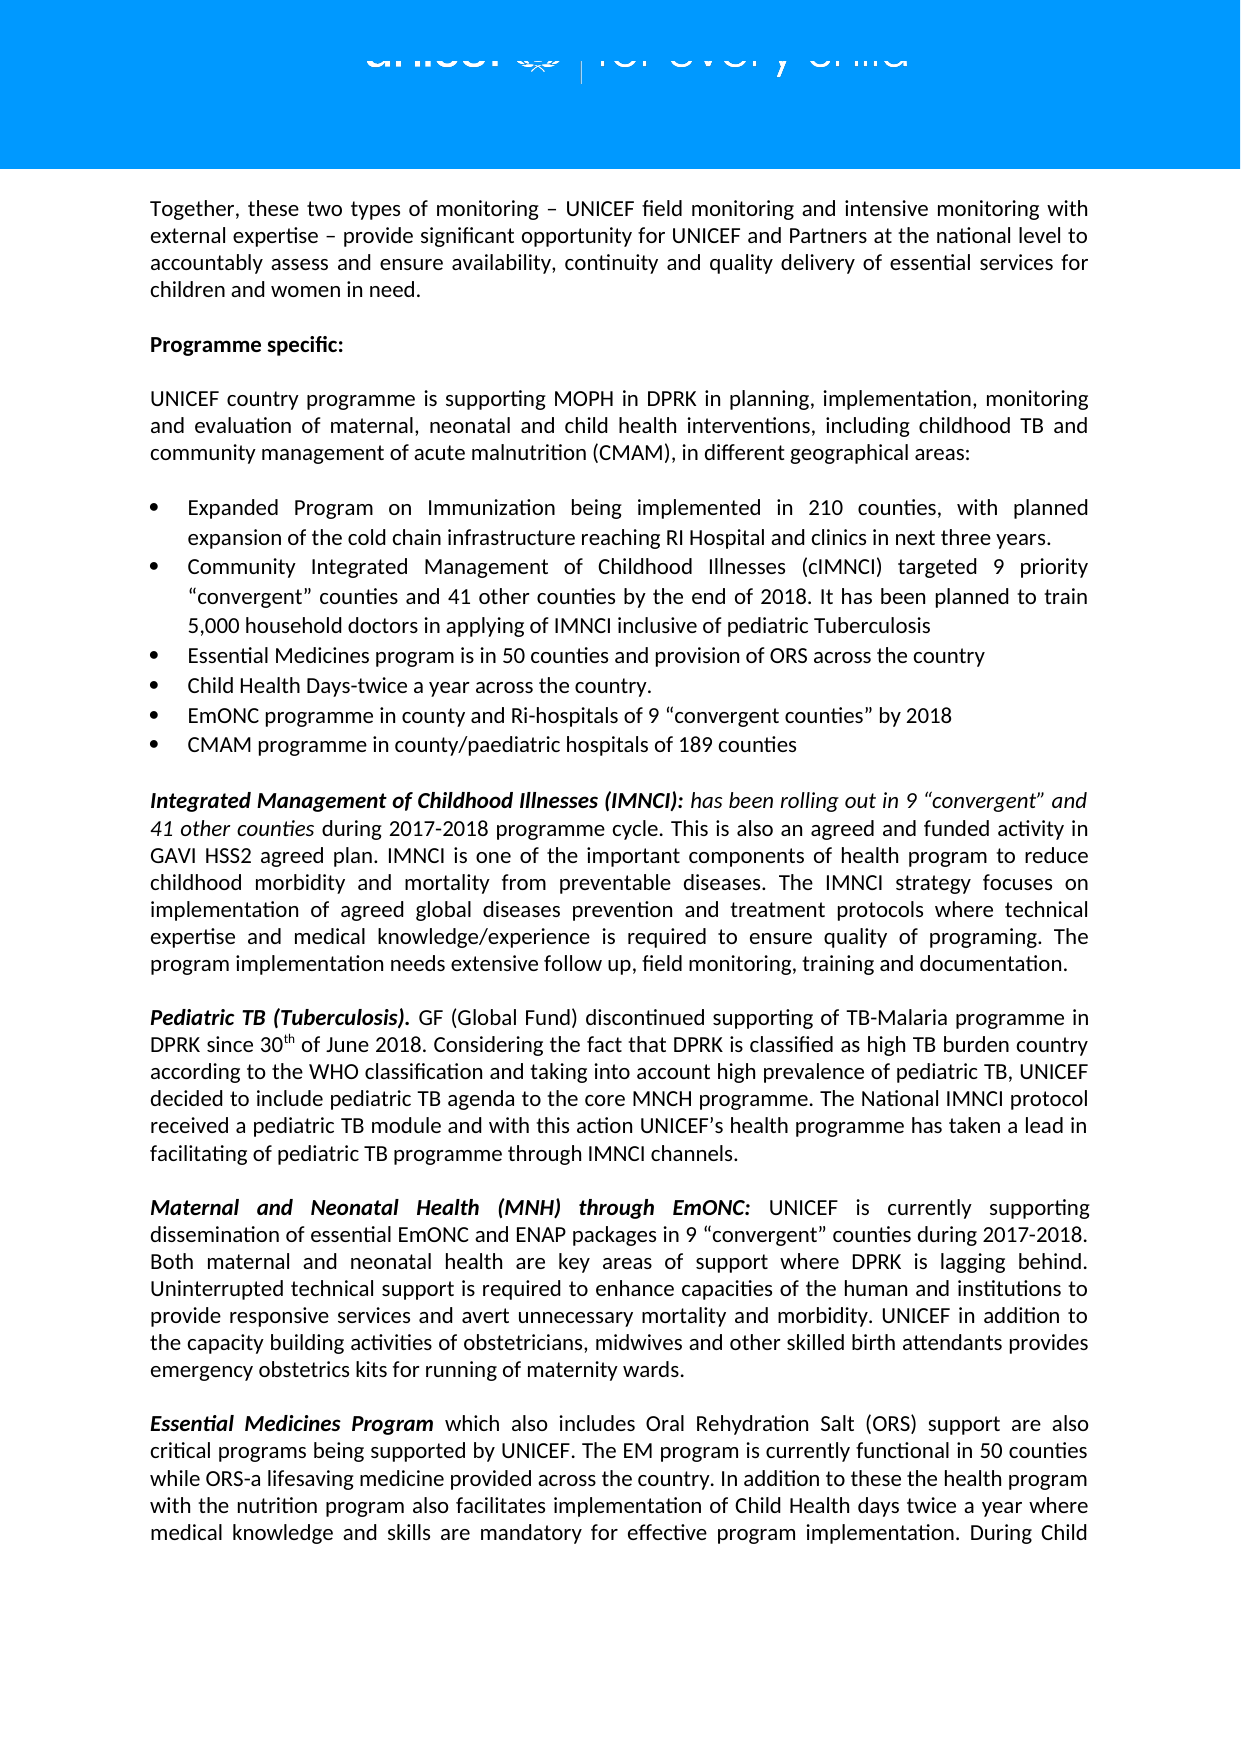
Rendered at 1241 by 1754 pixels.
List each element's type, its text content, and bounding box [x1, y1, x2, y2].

list CMAM programme in county/paediatric hospitals of 189 counties [150, 730, 1090, 758]
text Together, these two types of monitoring – UNICEF field monitoring and intensive monitoring with external expertise – provide significant opportunity for UNICEF and Partners at the national level to accountably assess and ensure availability, continuity and quality delivery of essential services for children and women in need. [150, 195, 1090, 303]
list Essential Medicines program is in 50 counties and provision of ORS across the country [150, 641, 1090, 669]
text Integrated Management of Childhood Illnesses (IMNCI): has been rolling out in 9 “convergent” and 41 other counties during 2017-2018 programme cycle. This is also an agreed and funded activity in GAVI HSS2 agreed plan. IMNCI is one of the important components of health program to reduce childhood morbidity and mortality from preventable diseases. The IMNCI strategy focuses on implementation of agreed global diseases prevention and treatment protocols where technical expertise and medical knowledge/experience is required to ensure quality of programing. The program implementation needs extensive follow up, field monitoring, training and documentation. [150, 787, 1090, 977]
list Child Health Days-twice a year across the country. [150, 671, 1090, 699]
list Community Integrated Management of Childhood Illnesses (cIMNCI) targeted 9 priority “convergent” counties and 41 other counties by the end of 2018. It has been planned to train 5,000 household doctors in applying of IMNCI inclusive of pediatric Tuberculosis [150, 552, 1090, 640]
list Expanded Program on Immunization being implemented in 210 counties, with planned expansion of the cold chain infrastructure reaching RI Hospital and clinics in next three years. [150, 493, 1090, 551]
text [150, 1410, 1090, 1546]
text Pediatric TB (Tuberculosis). GF (Global Fund) discontinued supporting of TB-Malaria programme in DPRK since 30th of June 2018. Considering the fact that DPRK is classified as high TB burden country according to the WHO classification and taking into account high prevalence of pediatric TB, UNICEF decided to include pediatric TB agenda to the core MNCH programme. The National IMNCI protocol received a pediatric TB module and with this action UNICEF’s health programme has taken a lead in facilitating of pediatric TB programme through IMNCI channels. [150, 1004, 1090, 1166]
picture [365, 61, 908, 84]
text Programme specific: [150, 330, 1090, 357]
list EmONC programme in county and Ri-hospitals of 9 “convergent counties” by 2018 [150, 701, 1090, 729]
text UNICEF country programme is supporting MOPH in DPRK in planning, implementation, monitoring and evaluation of maternal, neonatal and child health interventions, including childhood TB and community management of acute malnutrition (CMAM), in different geographical areas: [150, 384, 1090, 466]
text Maternal and Neonatal Health (MNH) through EmONC: UNICEF is currently supporting dissemination of essential EmONC and ENAP packages in 9 “convergent” counties during 2017-2018. Both maternal and neonatal health are key areas of support where DPRK is lagging behind. Uninterrupted technical support is required to enhance capacities of the human and institutions to provide responsive services and avert unnecessary mortality and morbidity. UNICEF in addition to the capacity building activities of obstetricians, midwives and other skilled birth attendants provides emergency obstetrics kits for running of maternity wards. [150, 1193, 1090, 1383]
